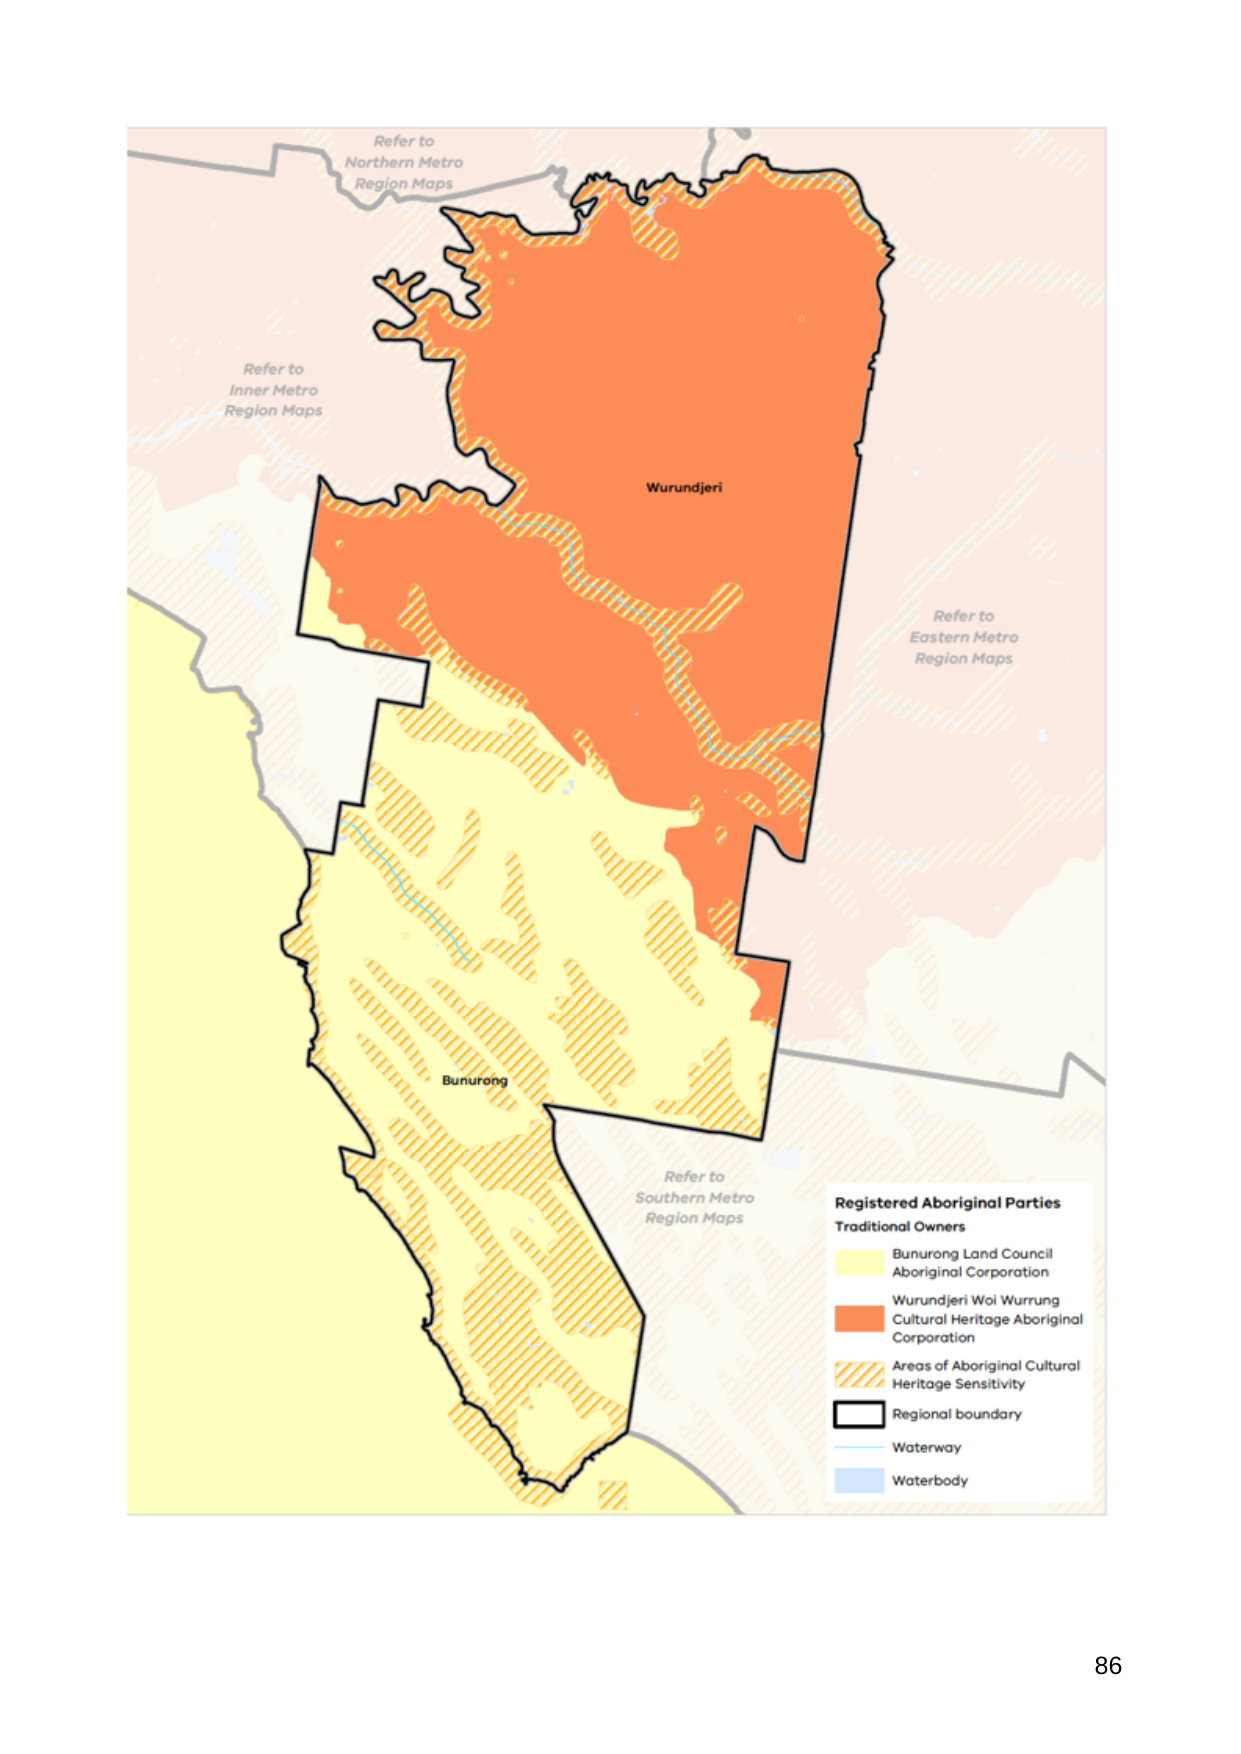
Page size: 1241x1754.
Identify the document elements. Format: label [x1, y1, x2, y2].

picture [118, 118, 1123, 1528]
